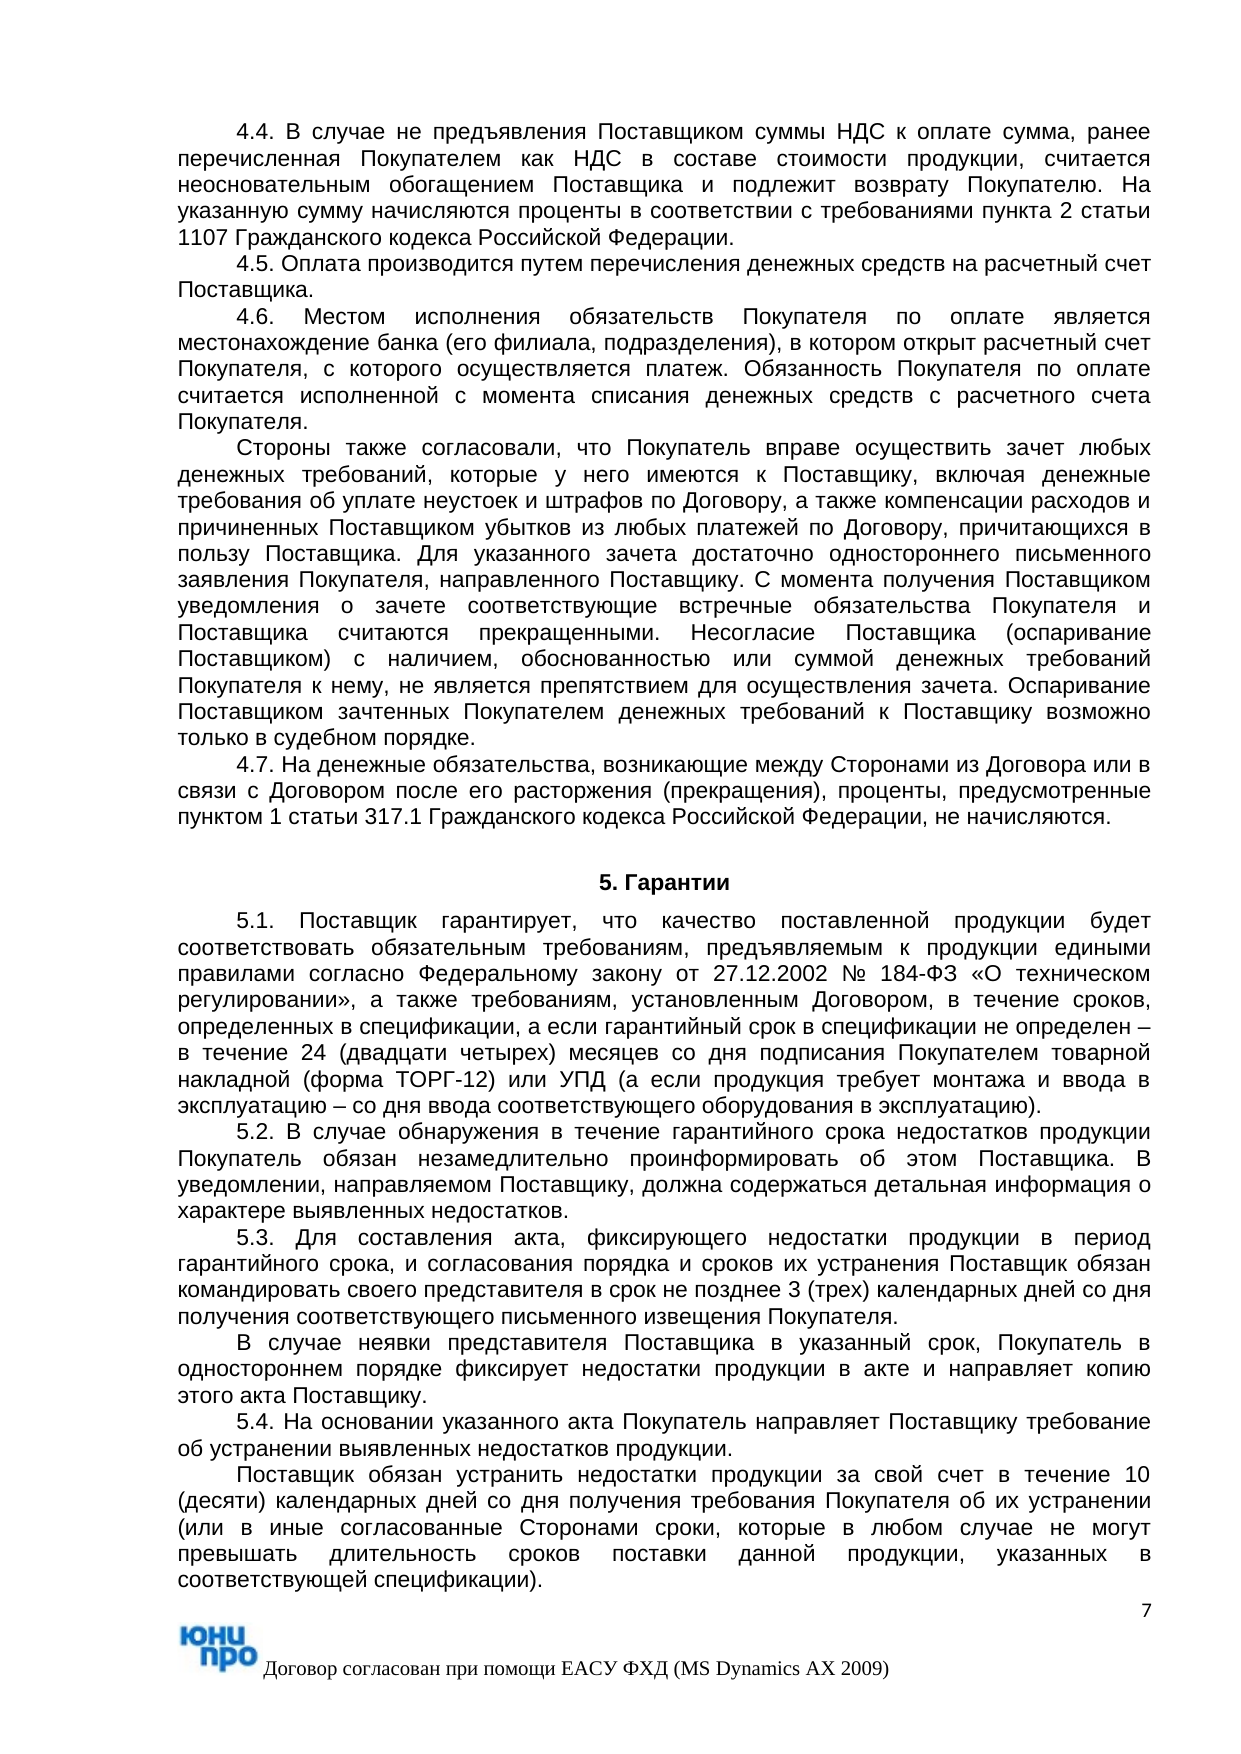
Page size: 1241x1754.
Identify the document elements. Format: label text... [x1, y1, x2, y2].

text 4.6. Местом исполнения обязательств Покупателя по оплате является местонахождение банка (его филиала, подразделения), в котором открыт расчетный счет Покупателя, с которого осуществляется платеж. Обязанность Покупателя по оплате считается исполненной с момента списания денежных средств с расчетного счета Покупателя. [177, 303, 1152, 434]
text 5. Гарантии [177, 868, 1152, 895]
text 4.4. В случае не предъявления Поставщиком суммы НДС к оплате сумма, ранее перечисленная Покупателем как НДС в составе стоимости продукции, считается неосновательным обогащением Поставщика и подлежит возврату Покупателю. На указанную сумму начисляются проценты в соответствии с требованиями пункта 2 статьи 1107 Гражданского кодекса Российской Федерации. [177, 118, 1152, 250]
text 4.7. На денежные обязательства, возникающие между Сторонами из Договора или в связи с Договором после его расторжения (прекращения), проценты, предусмотренные пунктом 1 статьи 317.1 Гражданского кодекса Российской Федерации, не начисляются. [177, 751, 1152, 830]
text В случае неявки представителя Поставщика в указанный срок, Покупатель в одностороннем порядке фиксирует недостатки продукции в акте и направляет копию этого акта Поставщику. [177, 1329, 1152, 1408]
text 5.1. Поставщик гарантирует, что качество поставленной продукции будет соответствовать обязательным требованиям, предъявляемым к продукции едиными правилами согласно Федеральному закону от 27.12.2002 № 184-ФЗ «О техническом регулировании», а также требованиям, установленным Договором, в течение сроков, определенных в спецификации, а если гарантийный срок в спецификации не определен – в течение 24 (двадцати четырех) месяцев со дня подписания Покупателем товарной накладной (форма ТОРГ-12) или УПД (а если продукция требует монтажа и ввода в эксплуатацию – со дня ввода соответствующего оборудования в эксплуатацию). [177, 907, 1152, 1118]
text 5.4. На основании указанного акта Покупатель направляет Поставщику требование об устранении выявленных недостатков продукции. [177, 1408, 1152, 1461]
text 5.2. В случае обнаружения в течение гарантийного срока недостатков продукции Покупатель обязан незамедлительно проинформировать об этом Поставщика. В уведомлении, направляемом Поставщику, должна содержаться детальная информация о характере выявленных недостатков. [177, 1118, 1152, 1224]
text 5.3. Для составления акта, фиксирующего недостатки продукции в период гарантийного срока, и согласования порядка и сроков их устранения Поставщик обязан командировать своего представителя в срок не позднее 3 (трех) календарных дней со дня получения соответствующего письменного извещения Покупателя. [177, 1224, 1152, 1329]
picture [177, 1622, 264, 1676]
text Поставщик обязан устранить недостатки продукции за свой счет в течение 10 (десяти) календарных дней со дня получения требования Покупателя об их устранении (или в иные согласованные Сторонами сроки, которые в любом случае не могут превышать длительность сроков поставки данной продукции, указанных в соответствующей спецификации). [177, 1461, 1152, 1593]
text 4.5. Оплата производится путем перечисления денежных средств на расчетный счет Поставщика. [177, 250, 1152, 303]
text Стороны также согласовали, что Покупатель вправе осуществить зачет любых денежных требований, которые у него имеются к Поставщику, включая денежные требования об уплате неустоек и штрафов по Договору, а также компенсации расходов и причиненных Поставщиком убытков из любых платежей по Договору, причитающихся в пользу Поставщика. Для указанного зачета достаточно одностороннего письменного заявления Покупателя, направленного Поставщику. С момента получения Поставщиком уведомления о зачете соответствующие встречные обязательства Покупателя и Поставщика считаются прекращенными. Несогласие Поставщика (оспаривание Поставщиком) с наличием, обоснованностью или суммой денежных требований Покупателя к нему, не является препятствием для осуществления зачета. Оспаривание Поставщиком зачтенных Покупателем денежных требований к Поставщику возможно только в судебном порядке. [177, 434, 1152, 751]
